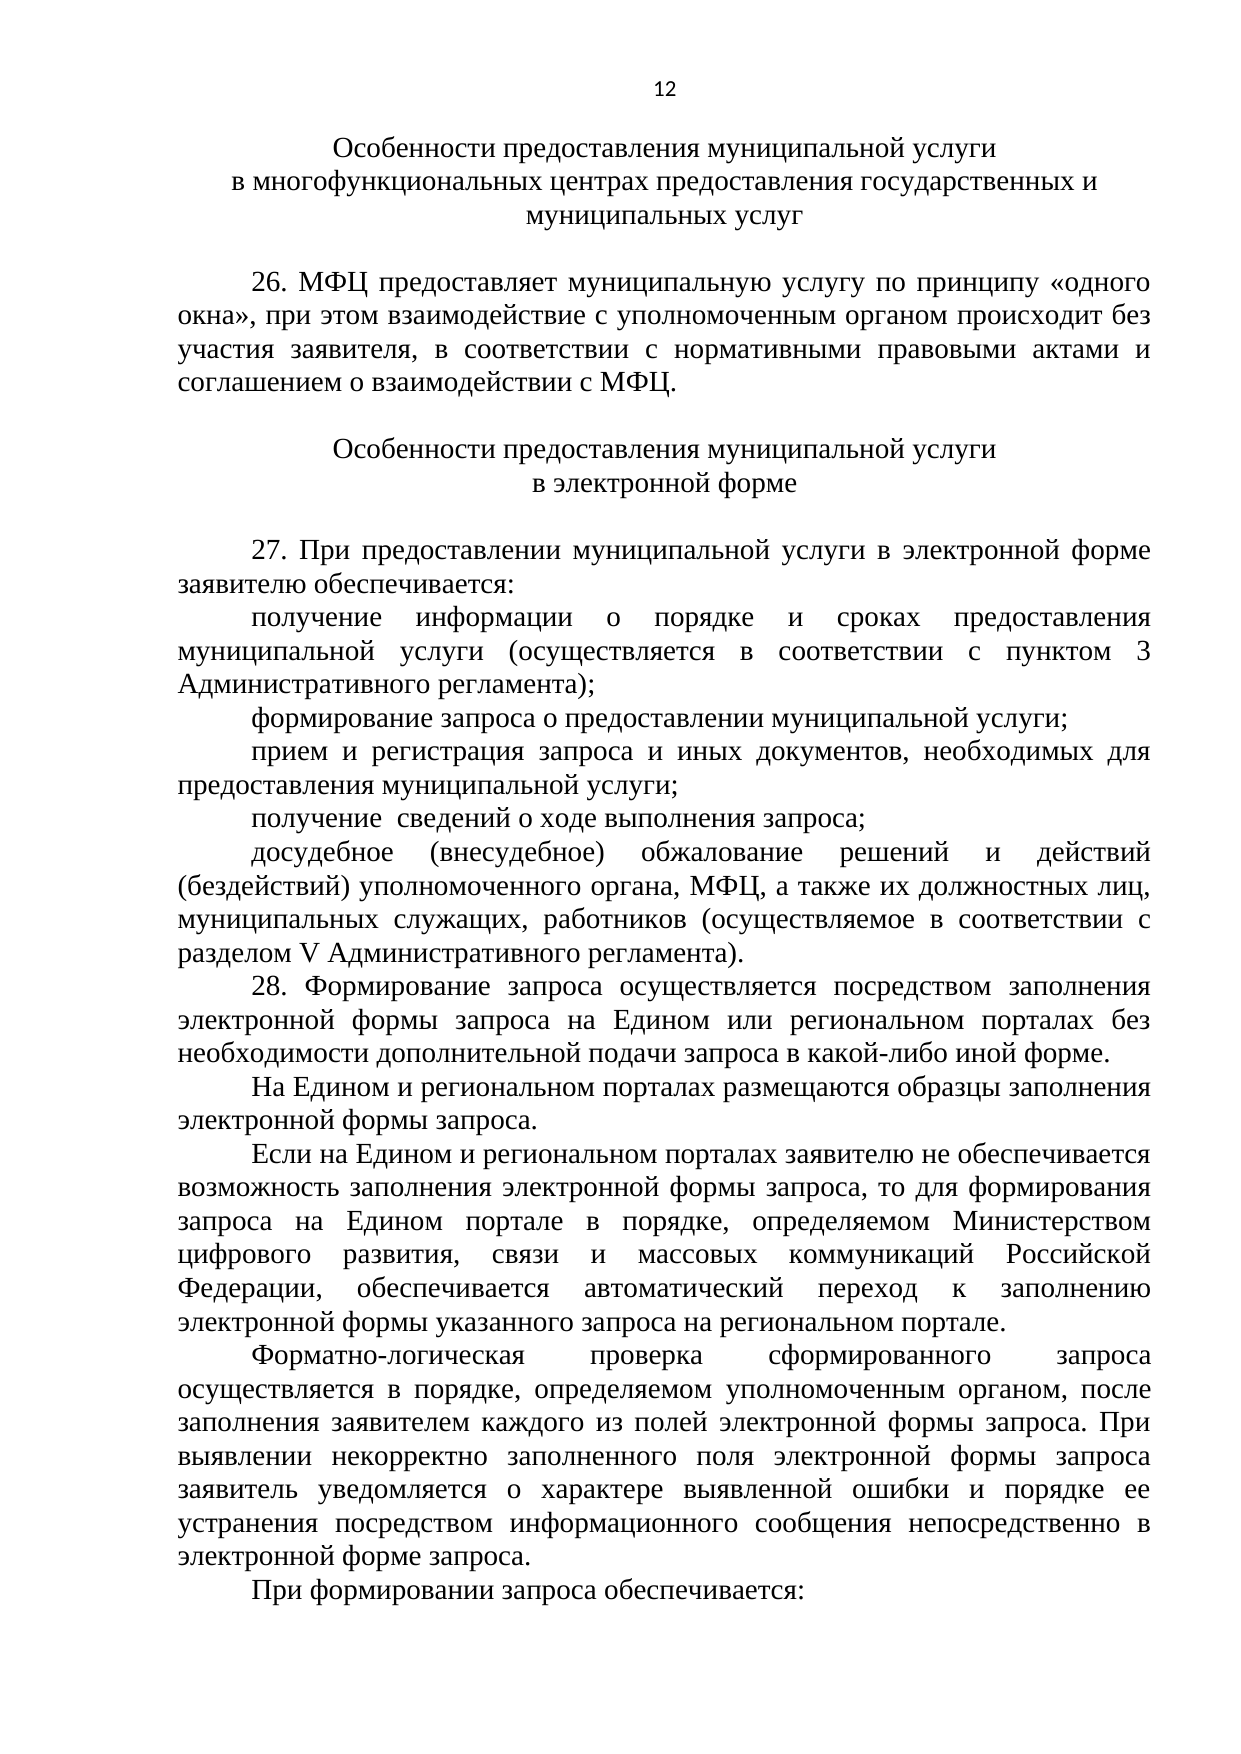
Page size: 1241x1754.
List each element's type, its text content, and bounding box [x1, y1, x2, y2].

text Особенности предоставления муниципальной услуги в многофункциональных центрах предоставления государственных и муниципальных услуг [177, 130, 1152, 230]
text формирование запроса о предоставлении муниципальной услуги; [177, 700, 1152, 733]
text получение информации о порядке и сроках предоставления муниципальной услуги (осуществляется в соответствии с пунктом 3 Административного регламента); [177, 599, 1152, 700]
text Особенности предоставления муниципальной услуги [177, 432, 1152, 465]
text 27. При предоставлении муниципальной услуги в электронной форме заявителю обеспечивается: [177, 532, 1152, 599]
text в электронной форме [177, 465, 1152, 499]
text 28. Формирование запроса осуществляется посредством заполнения электронной формы запроса на Едином или региональном порталах без необходимости дополнительной подачи запроса в какой-либо иной форме. [177, 968, 1152, 1069]
text При формировании запроса обеспечивается: [177, 1572, 1152, 1606]
text На Едином и региональном порталах размещаются образцы заполнения электронной формы запроса. [177, 1069, 1152, 1136]
text Форматно-логическая проверка сформированного запроса осуществляется в порядке, определяемом уполномоченным органом, после заполнения заявителем каждого из полей электронной формы запроса. При выявлении некорректно заполненного поля электронной формы запроса заявитель уведомляется о характере выявленной ошибки и порядке ее устранения посредством информационного сообщения непосредственно в электронной форме запроса. [177, 1337, 1152, 1572]
text 26. МФЦ предоставляет муниципальную услугу по принципу «одного окна», при этом взаимодействие с уполномоченным органом происходит без участия заявителя, в соответствии с нормативными правовыми актами и соглашением о взаимодействии с МФЦ. [177, 264, 1152, 398]
text прием и регистрация запроса и иных документов, необходимых для предоставления муниципальной услуги; [177, 733, 1152, 801]
text досудебное (внесудебное) обжалование решений и действий (бездействий) уполномоченного органа, МФЦ, а также их должностных лиц, муниципальных служащих, работников (осуществляемое в соответствии с разделом V Административного регламента). [177, 834, 1152, 968]
text Если на Едином и региональном порталах заявителю не обеспечивается возможность заполнения электронной формы запроса, то для формирования запроса на Едином портале в порядке, определяемом Министерством цифрового развития, связи и массовых коммуникаций Российской Федерации, обеспечивается автоматический переход к заполнению электронной формы указанного запроса на региональном портале. [177, 1136, 1152, 1337]
text получение сведений о ходе выполнения запроса; [177, 801, 1152, 834]
